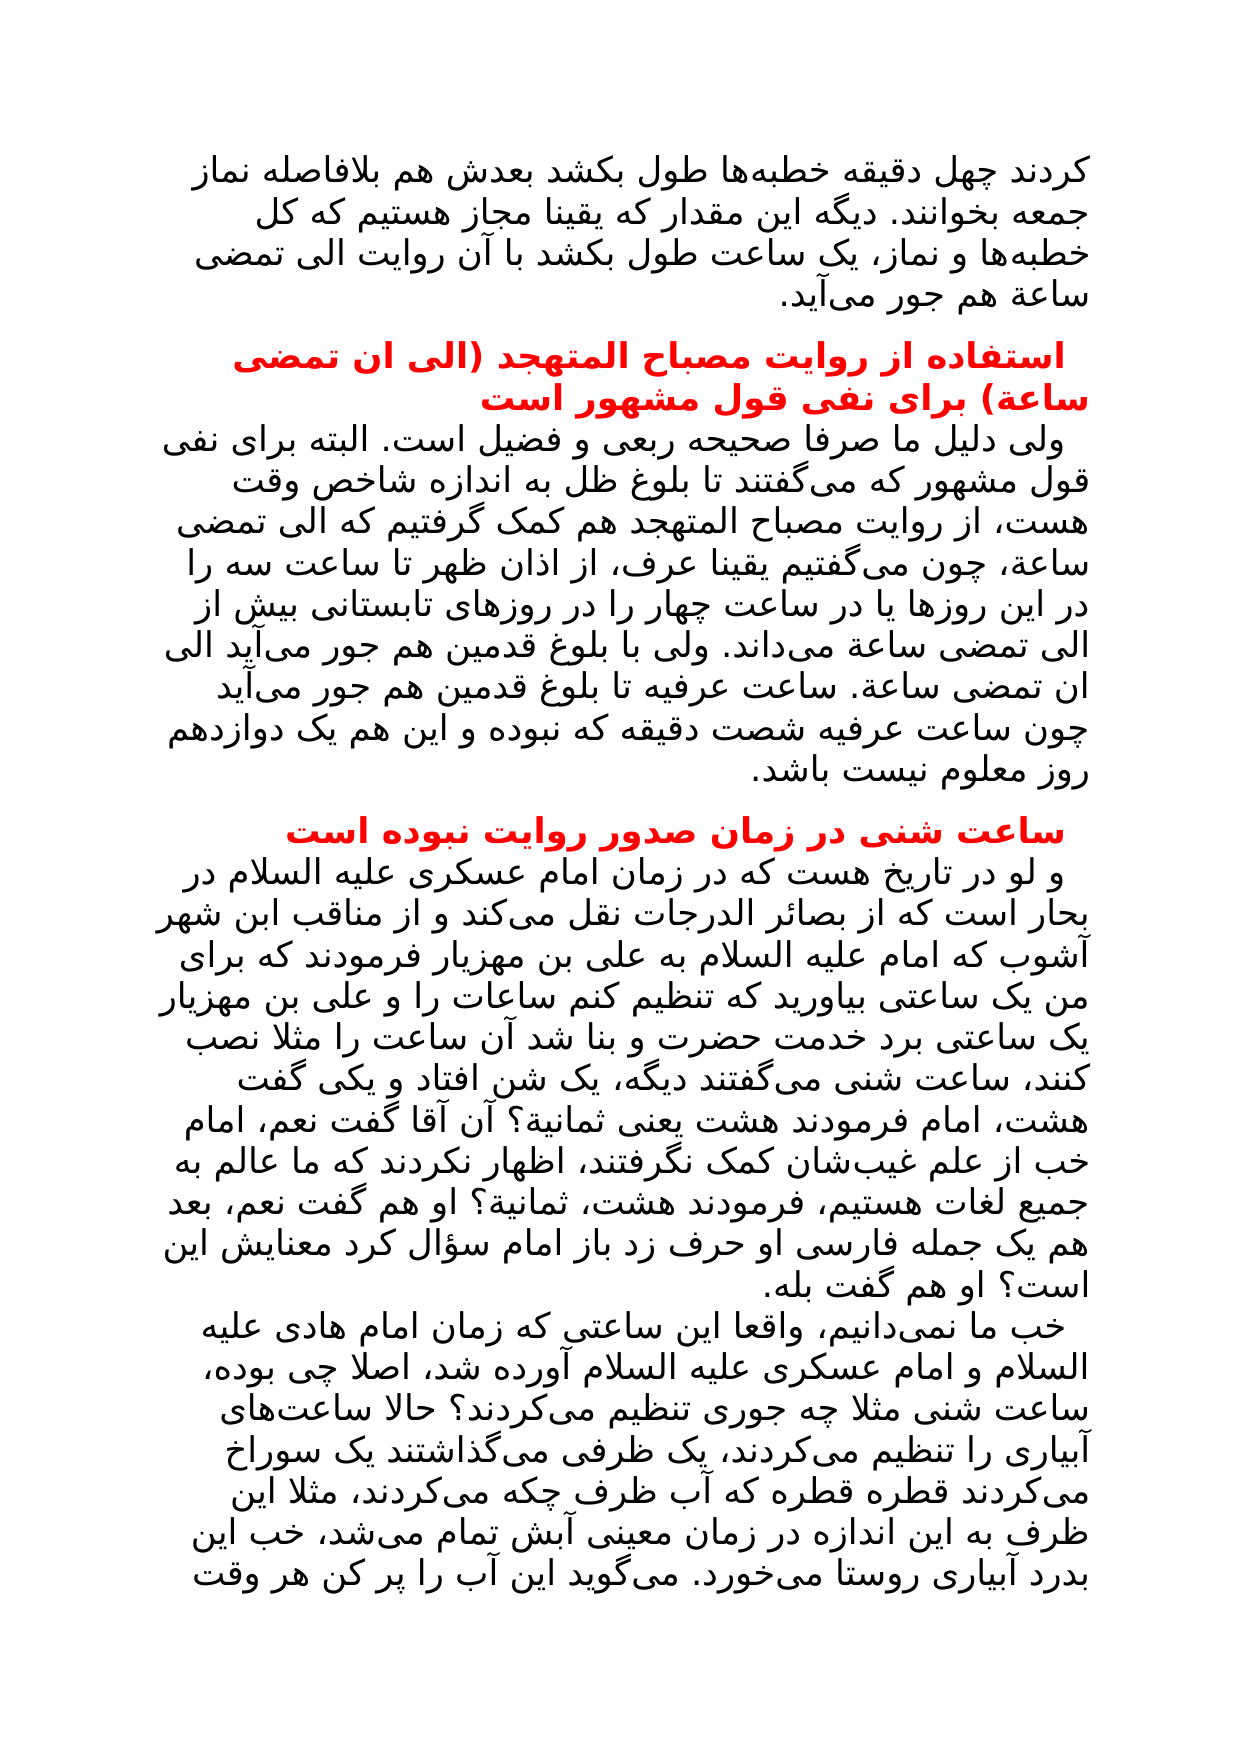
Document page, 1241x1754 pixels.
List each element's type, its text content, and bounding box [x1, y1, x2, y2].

text و لو در تاریخ هست که در زمان امام عسکری علیه السلام در بحار است که از بصائر الدرجات نقل می‌کند و از مناقب ابن شهر آشوب که امام علیه السلام به علی بن مهزیار فرمودند که برای من یک ساعتی بیاورید که تنظیم کنم ساعات را و علی بن مهزیار یک ساعتی برد خدمت حضرت و بنا شد آن ساعت را مثلا نصب کنند، ساعت شنی می‌گفتند دیگه، ‌یک شن افتاد و یکی گفت هشت، امام فرمودند هشت یعنی ثمانیة؟ آن آقا گفت نعم، امام خب از علم غیب‌شان کمک نگرفتند، اظهار نکردند که ما عالم به جمیع لغات هستیم، فرمودند هشت، ثمانیة؟ او هم گفت نعم، بعد هم یک جمله فارسی او حرف زد باز امام سؤال کرد معنایش این است؟‌ او هم گفت بله. [150, 852, 1090, 1305]
text استفاده از روایت مصباح المتهجد (الی ان تمضی ساعة) برای نفی قول مشهور است [150, 336, 1090, 418]
text ولی دلیل ما صرفا صحیحه ربعی و فضیل است. البته برای نفی قول مشهور که می‌گفتند تا بلوغ ظل به اندازه شاخص وقت هست، از روایت مصباح المتهجد هم کمک گرفتیم که الی تمضی ساعة، چون می‌گفتیم یقینا عرف، از اذان ظهر تا ساعت سه را در این روزها یا در ساعت چهار را در روزهای تابستانی بیش از الی تمضی ساعة می‌داند. ولی با بلوغ قدمین هم جور می‌آید الی ان تمضی ساعة. ساعت عرفیه تا بلوغ قدمین هم جور می‌آید چون ساعت عرفیه شصت دقیقه که نبوده و این هم یک دوازدهم روز معلوم نیست باشد. [150, 418, 1090, 789]
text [150, 1305, 1090, 1594]
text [150, 150, 1090, 315]
text ساعت شنی در زمان صدور روایت نبوده است [150, 810, 1090, 852]
